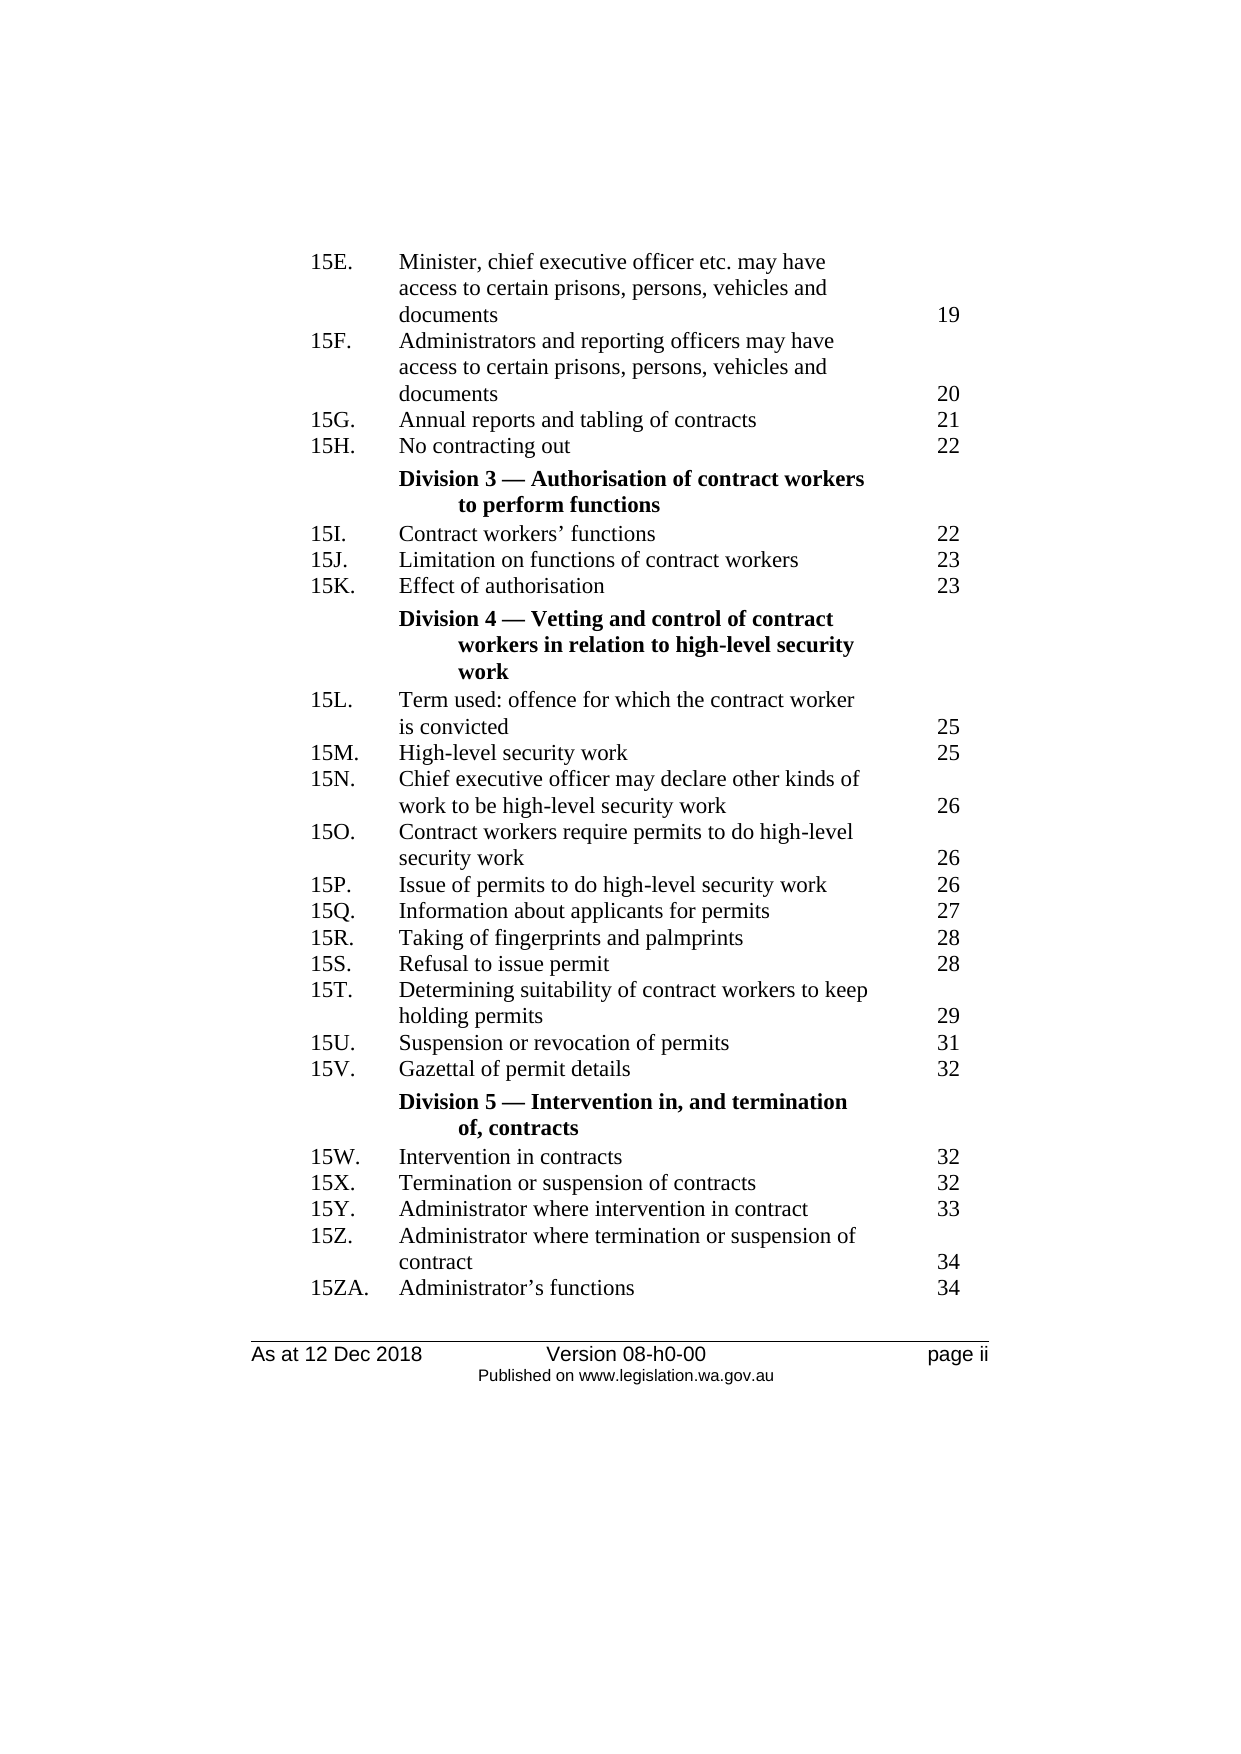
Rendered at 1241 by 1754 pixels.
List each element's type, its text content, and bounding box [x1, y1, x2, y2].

text 15Y. Administrator where intervention in contract 33 [310, 1195, 871, 1222]
text 15I. Contract workers’ functions 22 [310, 520, 871, 546]
text 15S. Refusal to issue permit 28 [310, 950, 871, 976]
text 15G. Annual reports and tabling of contracts 21 [310, 406, 871, 432]
text Division 5 — Intervention in, and termination of, contracts [399, 1088, 871, 1141]
text 15F. Administrators and reporting officers may have access to certain prisons, persons, vehicles and documents 20 [310, 327, 871, 406]
text 15M. High-level security work 25 [310, 739, 871, 765]
text 15J. Limitation on functions of contract workers 23 [310, 546, 871, 573]
text 15X. Termination or suspension of contracts 32 [310, 1169, 871, 1195]
text 15H. No contracting out 22 [310, 432, 871, 459]
text 15U. Suspension or revocation of permits 31 [310, 1029, 871, 1055]
text 15L. Term used: offence for which the contract worker is convicted 25 [310, 686, 871, 739]
text 15ZA. Administrator’s functions 34 [310, 1274, 871, 1301]
text 15Q. Information about applicants for permits 27 [310, 897, 871, 923]
text 15P. Issue of permits to do high-level security work 26 [310, 871, 871, 897]
text 15T. Determining suitability of contract workers to keep holding permits 29 [310, 976, 871, 1029]
text 15O. Contract workers require permits to do high-level security work 26 [310, 818, 871, 871]
text 15E. Minister, chief executive officer etc. may have access to certain prisons, persons, vehicles and documents 19 [310, 248, 871, 327]
text 15W. Intervention in contracts 32 [310, 1143, 871, 1169]
text 15R. Taking of fingerprints and palmprints 28 [310, 923, 871, 950]
text 15K. Effect of authorisation 23 [310, 573, 871, 599]
text Division 3 — Authorisation of contract workers to perform functions [399, 465, 871, 518]
text 15Z. Administrator where termination or suspension of contract 34 [310, 1222, 871, 1274]
text 15N. Chief executive officer may declare other kinds of work to be high-level security work 26 [310, 765, 871, 818]
text 15V. Gazettal of permit details 32 [310, 1055, 871, 1082]
text Division 4 — Vetting and control of contract workers in relation to high-level security work [399, 605, 871, 684]
